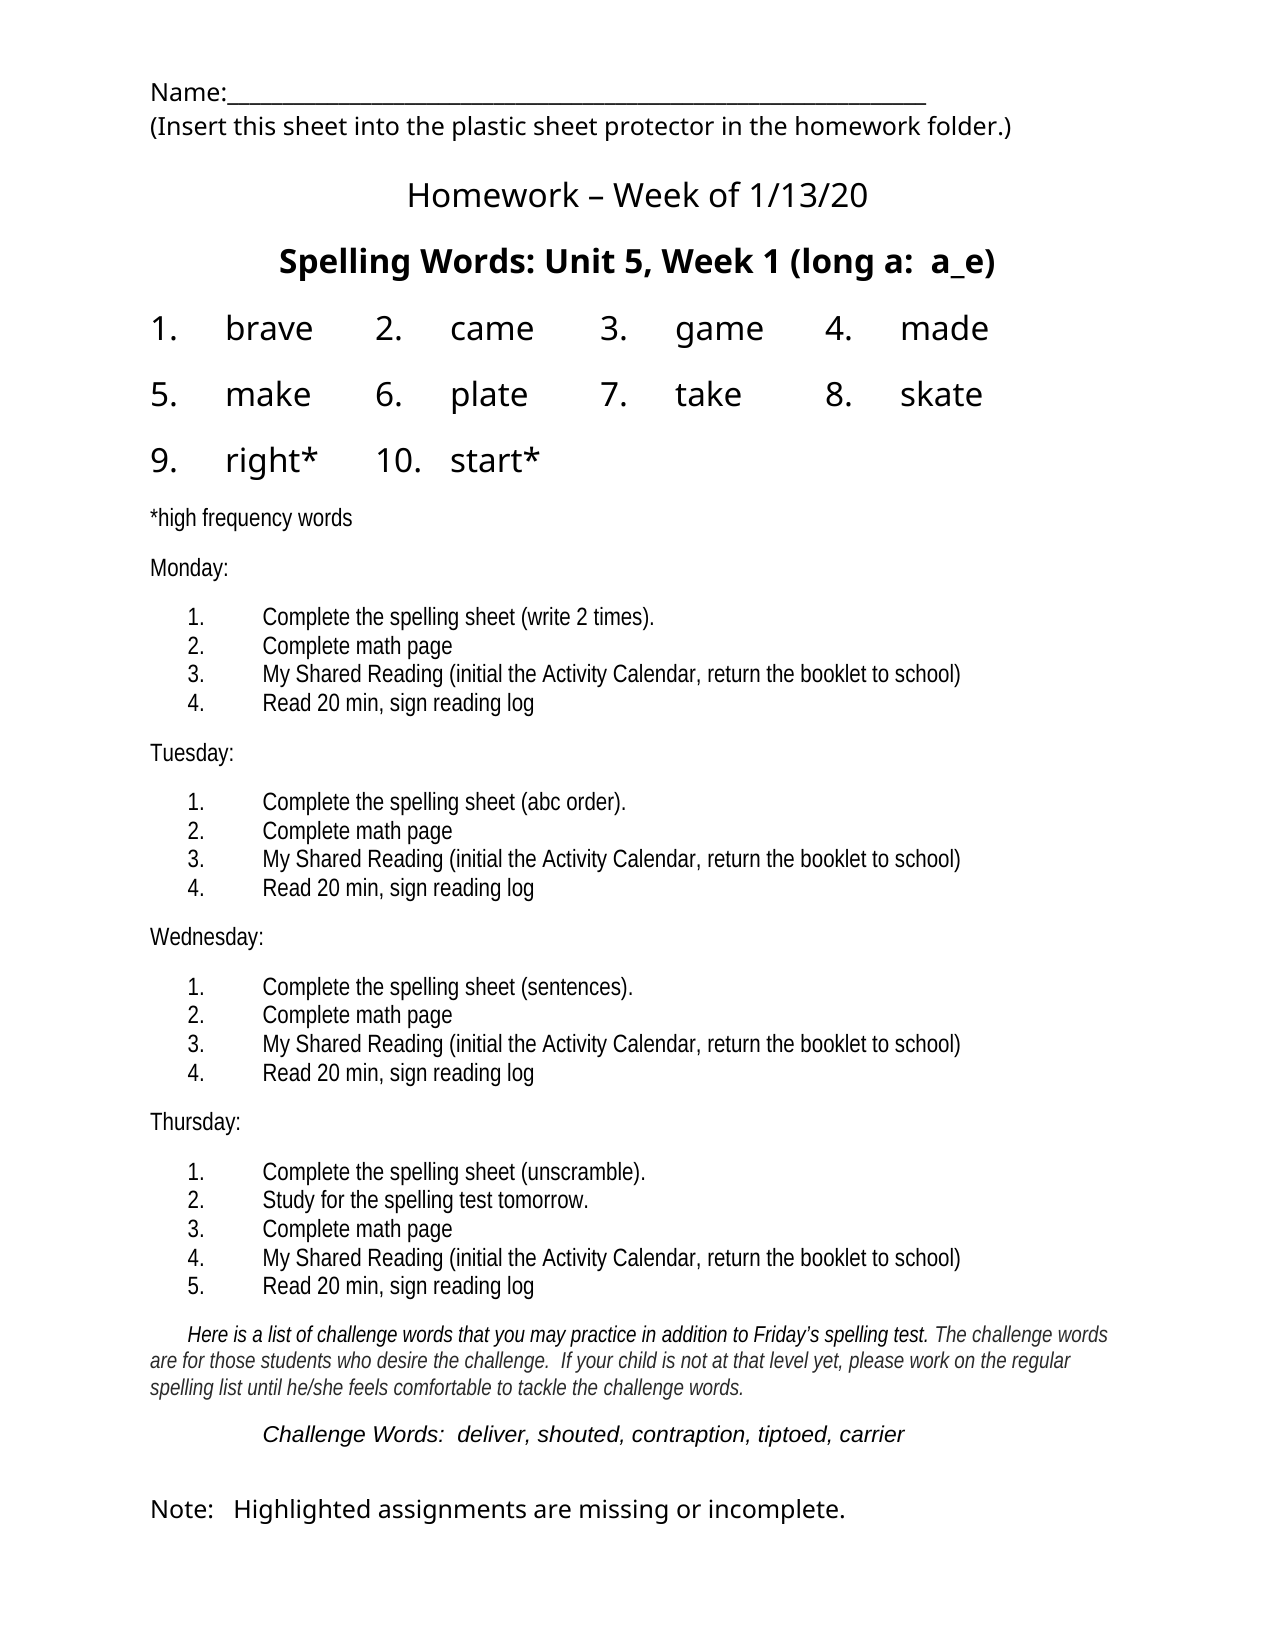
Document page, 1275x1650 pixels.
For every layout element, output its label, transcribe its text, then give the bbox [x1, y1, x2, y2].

list Complete the spelling sheet (unscramble). [187, 1157, 1125, 1185]
list Study for the spelling test tomorrow. [187, 1185, 1125, 1214]
list My Shared Reading (initial the Activity Calendar, return the booklet to school) [187, 1243, 1125, 1271]
text *high frequency words [150, 503, 1125, 532]
text Monday: [150, 553, 1125, 581]
text 5. make 6. plate 7. take 8. skate [150, 371, 1125, 416]
text Thursday: [150, 1107, 1125, 1136]
list Read 20 min, sign reading log [187, 1058, 1125, 1086]
list My Shared Reading (initial the Activity Calendar, return the booklet to school) [187, 844, 1125, 873]
list Read 20 min, sign reading log [187, 688, 1125, 717]
text Here is a list of challenge words that you may practice in addition to Friday’s spelling test. The challenge words are for those students who desire the challenge. If your child is not at that level yet, please work on the regular spelling list until he/she feels comfortable to tackle the challenge words. [150, 1321, 1125, 1400]
text Tuesday: [150, 737, 1125, 766]
list Complete math page [187, 631, 1125, 659]
text Homework – Week of 1/13/20 [150, 172, 1125, 217]
list Read 20 min, sign reading log [187, 873, 1125, 902]
list Complete math page [187, 1001, 1125, 1029]
list Read 20 min, sign reading log [187, 1271, 1125, 1300]
list My Shared Reading (initial the Activity Calendar, return the booklet to school) [187, 659, 1125, 688]
list Complete math page [187, 816, 1125, 844]
list My Shared Reading (initial the Activity Calendar, return the booklet to school) [187, 1029, 1125, 1058]
list Challenge Words: deliver, shouted, contraption, tiptoed, carrier [262, 1421, 1125, 1447]
text 9. right* 10. start* [150, 437, 1125, 482]
list Complete the spelling sheet (sentences). [187, 972, 1125, 1001]
list Complete math page [187, 1214, 1125, 1243]
text Wednesday: [150, 922, 1125, 951]
text Spelling Words: Unit 5, Week 1 (long a: a_e) [150, 238, 1125, 283]
list brave 2. came 3. game 4. made [150, 304, 1125, 350]
list Complete the spelling sheet (abc order). [187, 787, 1125, 816]
list Complete the spelling sheet (write 2 times). [187, 602, 1125, 631]
